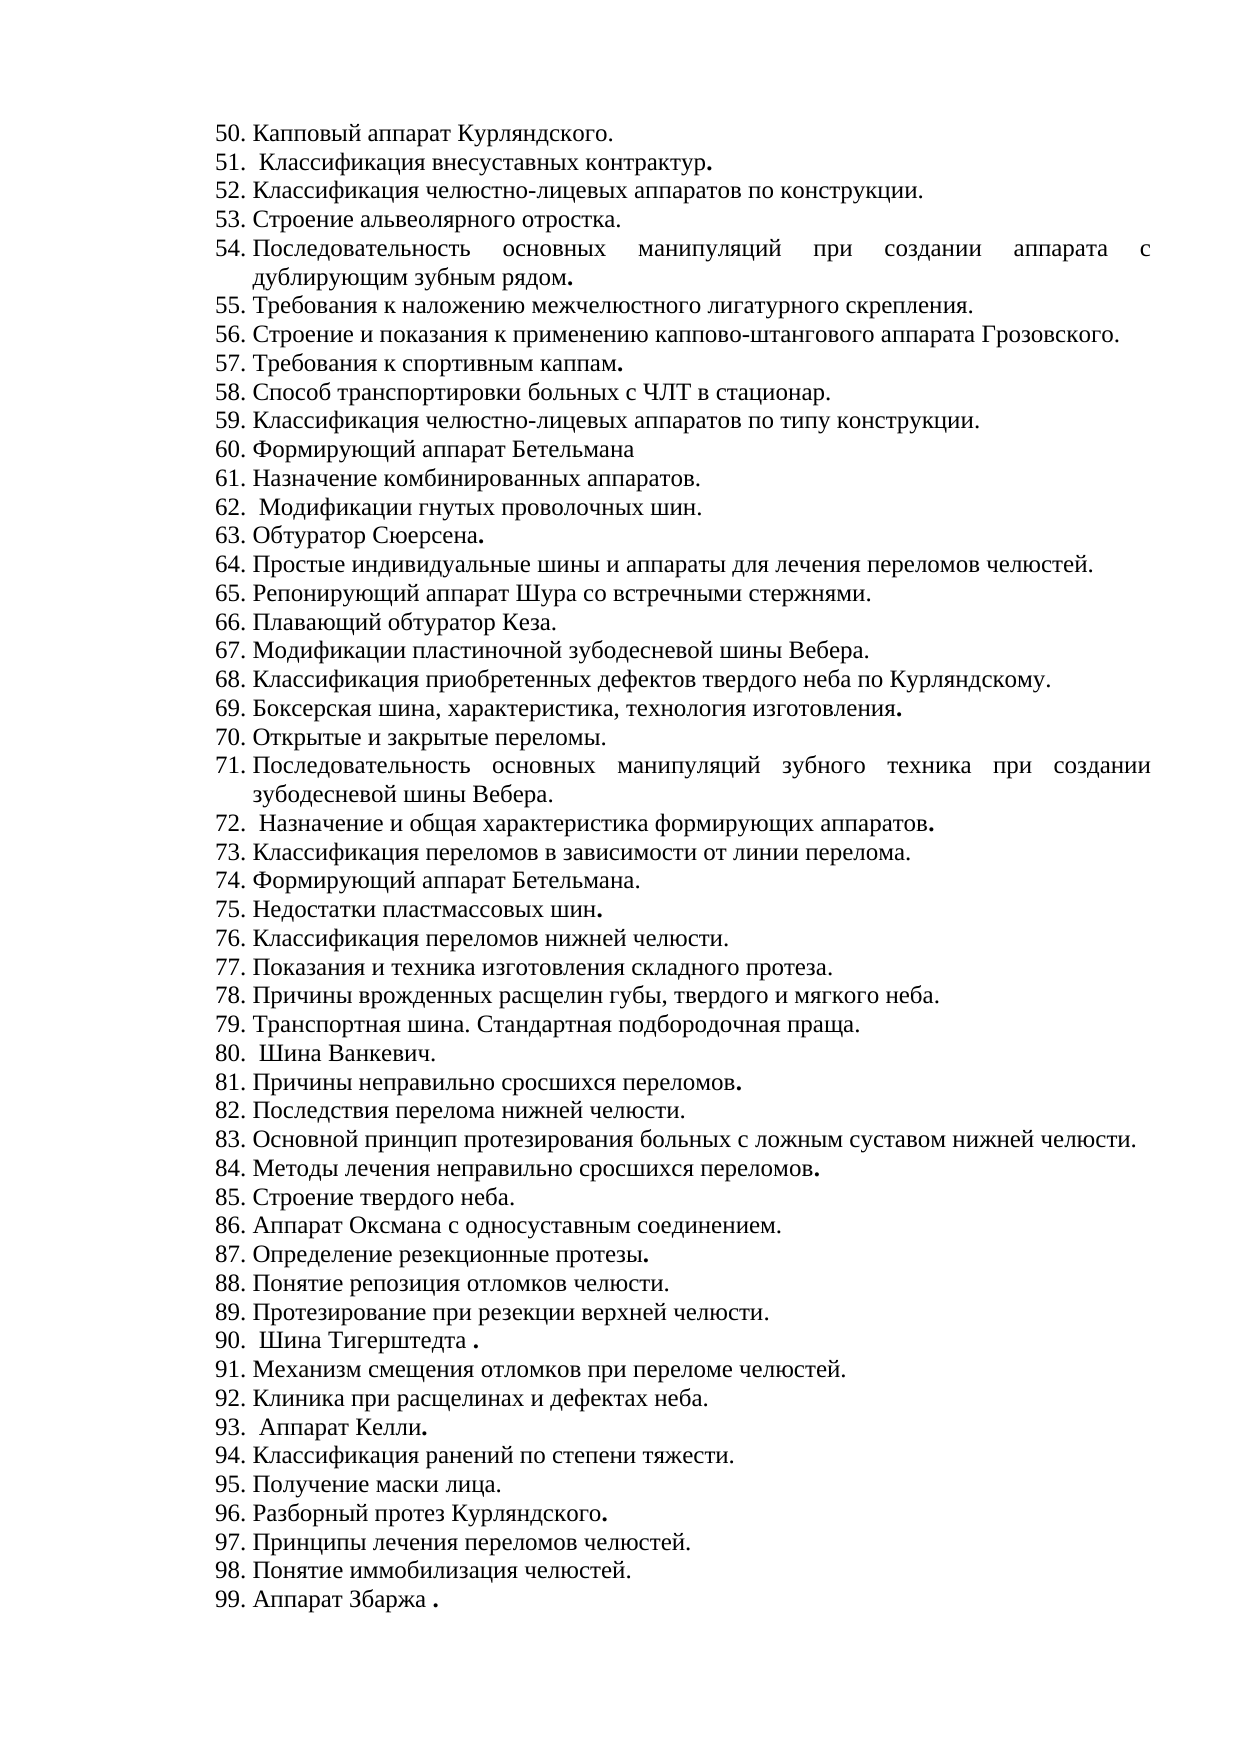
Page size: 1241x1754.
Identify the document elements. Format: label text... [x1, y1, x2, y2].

list Назначение и общая характеристика формирующих аппаратов. [215, 808, 1152, 837]
list Классификация внесуставных контрактур. [215, 147, 1152, 176]
list Последствия перелома нижней челюсти. [215, 1096, 1152, 1124]
list Шина Тигерштедта . [215, 1326, 1152, 1354]
list Модификации пластиночной зубодесневой шины Вебера. [215, 636, 1152, 664]
list Получение маски лица. [215, 1469, 1152, 1498]
list Причины неправильно сросшихся переломов. [215, 1067, 1152, 1096]
list Открытые и закрытые переломы. [215, 722, 1152, 751]
list Требования к спортивным каппам. [215, 348, 1152, 377]
list Принципы лечения переломов челюстей. [215, 1527, 1152, 1556]
list Простые индивидуальные шины и аппараты для лечения переломов челюстей. [215, 549, 1152, 578]
list Классификация челюстно-лицевых аппаратов по типу конструкции. [215, 406, 1152, 434]
list Определение резекционные протезы. [215, 1239, 1152, 1268]
list Механизм смещения отломков при переломе челюстей. [215, 1354, 1152, 1383]
list Последовательность основных манипуляций зубного техника при создании зубодесневой шины Вебера. [215, 751, 1152, 808]
list Боксерская шина, характеристика, технология изготовления. [215, 693, 1152, 722]
list Требования к наложению межчелюстного лигатурного скрепления. [215, 291, 1152, 319]
list Формирующий аппарат Бетельмана. [215, 866, 1152, 894]
list Аппарат Збаржа . [215, 1584, 1152, 1613]
list Разборный протез Курляндского. [215, 1498, 1152, 1527]
list Обтуратор Сюерсена. [215, 521, 1152, 549]
list Показания и техника изготовления складного протеза. [215, 952, 1152, 981]
list Основной принцип протезирования больных с ложным суставом нижней челюсти. [215, 1124, 1152, 1153]
list Формирующий аппарат Бетельмана [215, 434, 1152, 463]
list Способ транспортировки больных с ЧЛТ в стационар. [215, 377, 1152, 406]
list Шина Ванкевич. [215, 1038, 1152, 1067]
list Последовательность основных манипуляций при создании аппарата с дублирующим зубным рядом. [215, 233, 1152, 291]
list Плавающий обтуратор Кеза. [215, 607, 1152, 636]
list Капповый аппарат Курляндского. [215, 118, 1152, 147]
list Методы лечения неправильно сросшихся переломов. [215, 1153, 1152, 1182]
list Модификации гнутых проволочных шин. [215, 492, 1152, 521]
list Классификация переломов нижней челюсти. [215, 923, 1152, 952]
list Протезирование при резекции верхней челюсти. [215, 1297, 1152, 1326]
list Причины врожденных расщелин губы, твердого и мягкого неба. [215, 981, 1152, 1009]
list Транспортная шина. Стандартная подбородочная праща. [215, 1009, 1152, 1038]
list Репонирующий аппарат Шура со встречными стержнями. [215, 578, 1152, 607]
list Понятие репозиция отломков челюсти. [215, 1268, 1152, 1297]
list Строение твердого неба. [215, 1182, 1152, 1211]
list Аппарат Келли. [215, 1412, 1152, 1441]
list Клиника при расщелинах и дефектах неба. [215, 1383, 1152, 1412]
list Назначение комбинированных аппаратов. [215, 463, 1152, 492]
list Аппарат Оксмана с односуставным соединением. [215, 1211, 1152, 1239]
list Классификация приобретенных дефектов твердого неба по Курляндскому. [215, 664, 1152, 693]
list Строение альвеолярного отростка. [215, 204, 1152, 233]
list Классификация переломов в зависимости от линии перелома. [215, 837, 1152, 866]
list Понятие иммобилизация челюстей. [215, 1556, 1152, 1584]
list Классификация челюстно-лицевых аппаратов по конструкции. [215, 176, 1152, 204]
list Строение и показания к применению каппово-штангового аппарата Грозовского. [215, 319, 1152, 348]
list Классификация ранений по степени тяжести. [215, 1441, 1152, 1469]
list Недостатки пластмассовых шин. [215, 894, 1152, 923]
